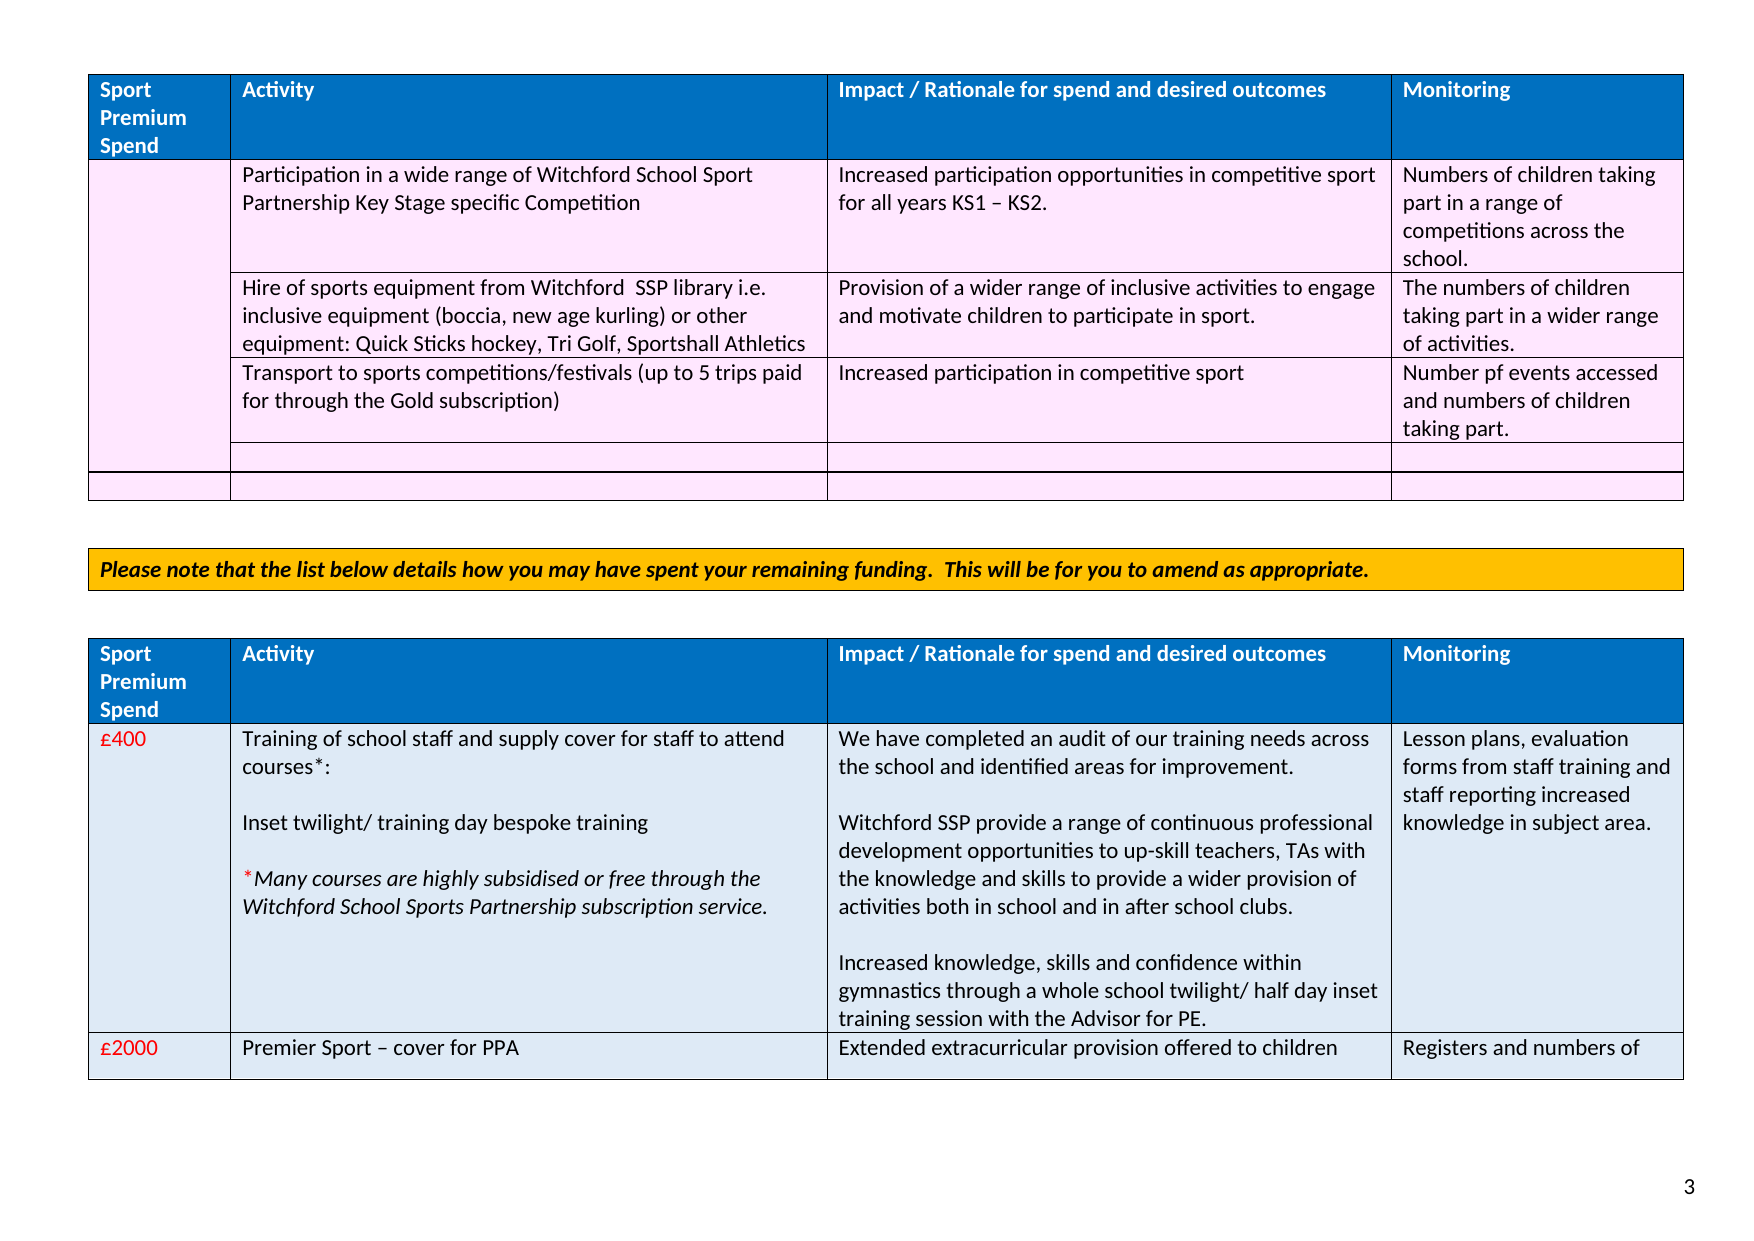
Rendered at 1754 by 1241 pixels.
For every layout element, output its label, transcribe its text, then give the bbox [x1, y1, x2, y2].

table_cell We have completed an audit of our training needs across the school and identified areas for improvement. Witchford SSP provide a range of continuous professional development opportunities to up-skill teachers, TAs with the knowledge and skills to provide a wider provision of activities both in school and in after school clubs. Increased knowledge, skills and confidence within gymnastics through a whole school twilight/ half day inset training session with the Advisor for PE. [828, 724, 1391, 1032]
table_header Monitoring [1392, 75, 1683, 159]
table_header Please note that the list below details how you may have spent your remaining funding. This will be for you to amend as appropriate. [89, 549, 1683, 590]
table_header Impact / Rationale for spend and desired outcomes [828, 75, 1391, 159]
table_cell Lesson plans, evaluation forms from staff training and staff reporting increased knowledge in subject area. [1392, 724, 1683, 1032]
table_cell Increased participation in competitive sport [828, 358, 1391, 442]
table_cell [828, 473, 1391, 500]
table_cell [1392, 1033, 1683, 1078]
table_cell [231, 1033, 827, 1078]
table_cell Transport to sports competitions/festivals (up to 5 trips paid for through the Gold subscription) [231, 358, 827, 442]
table_cell [1392, 443, 1683, 471]
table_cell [828, 1033, 1391, 1078]
table_cell Provision of a wider range of inclusive activities to engage and motivate children to participate in sport. [828, 273, 1391, 357]
table_header Sport Premium Spend [89, 75, 230, 159]
table_header Sport Premium Spend [89, 639, 230, 723]
table_header Activity [231, 75, 827, 159]
table_cell [231, 473, 827, 500]
table_cell [231, 443, 827, 471]
table_cell Numbers of children taking part in a range of competitions across the school. [1392, 160, 1683, 272]
table_cell £400 [89, 724, 230, 1032]
table_cell Participation in a wide range of Witchford School Sport Partnership Key Stage specific Competition [231, 160, 827, 272]
table_cell Hire of sports equipment from Witchford SSP library i.e. inclusive equipment (boccia, new age kurling) or other equipment: Quick Sticks hockey, Tri Golf, Sportshall Athletics [231, 273, 827, 357]
table_header Impact / Rationale for spend and desired outcomes [828, 639, 1391, 723]
table_cell [89, 473, 230, 500]
table_cell [1392, 473, 1683, 500]
table_header Monitoring [1392, 639, 1683, 723]
table_cell Increased participation opportunities in competitive sport for all years KS1 – KS2. [828, 160, 1391, 272]
table_cell £2000 [89, 1033, 230, 1078]
table_cell Number pf events accessed and numbers of children taking part. [1392, 358, 1683, 442]
table_cell [828, 443, 1391, 471]
table_cell The numbers of children taking part in a wider range of activities. [1392, 273, 1683, 357]
table_cell Training of school staff and supply cover for staff to attend courses*: Inset twilight/ training day bespoke training *Many courses are highly subsidised or free through the Witchford School Sports Partnership subscription service. [231, 724, 827, 1032]
table_header Activity [231, 639, 827, 723]
